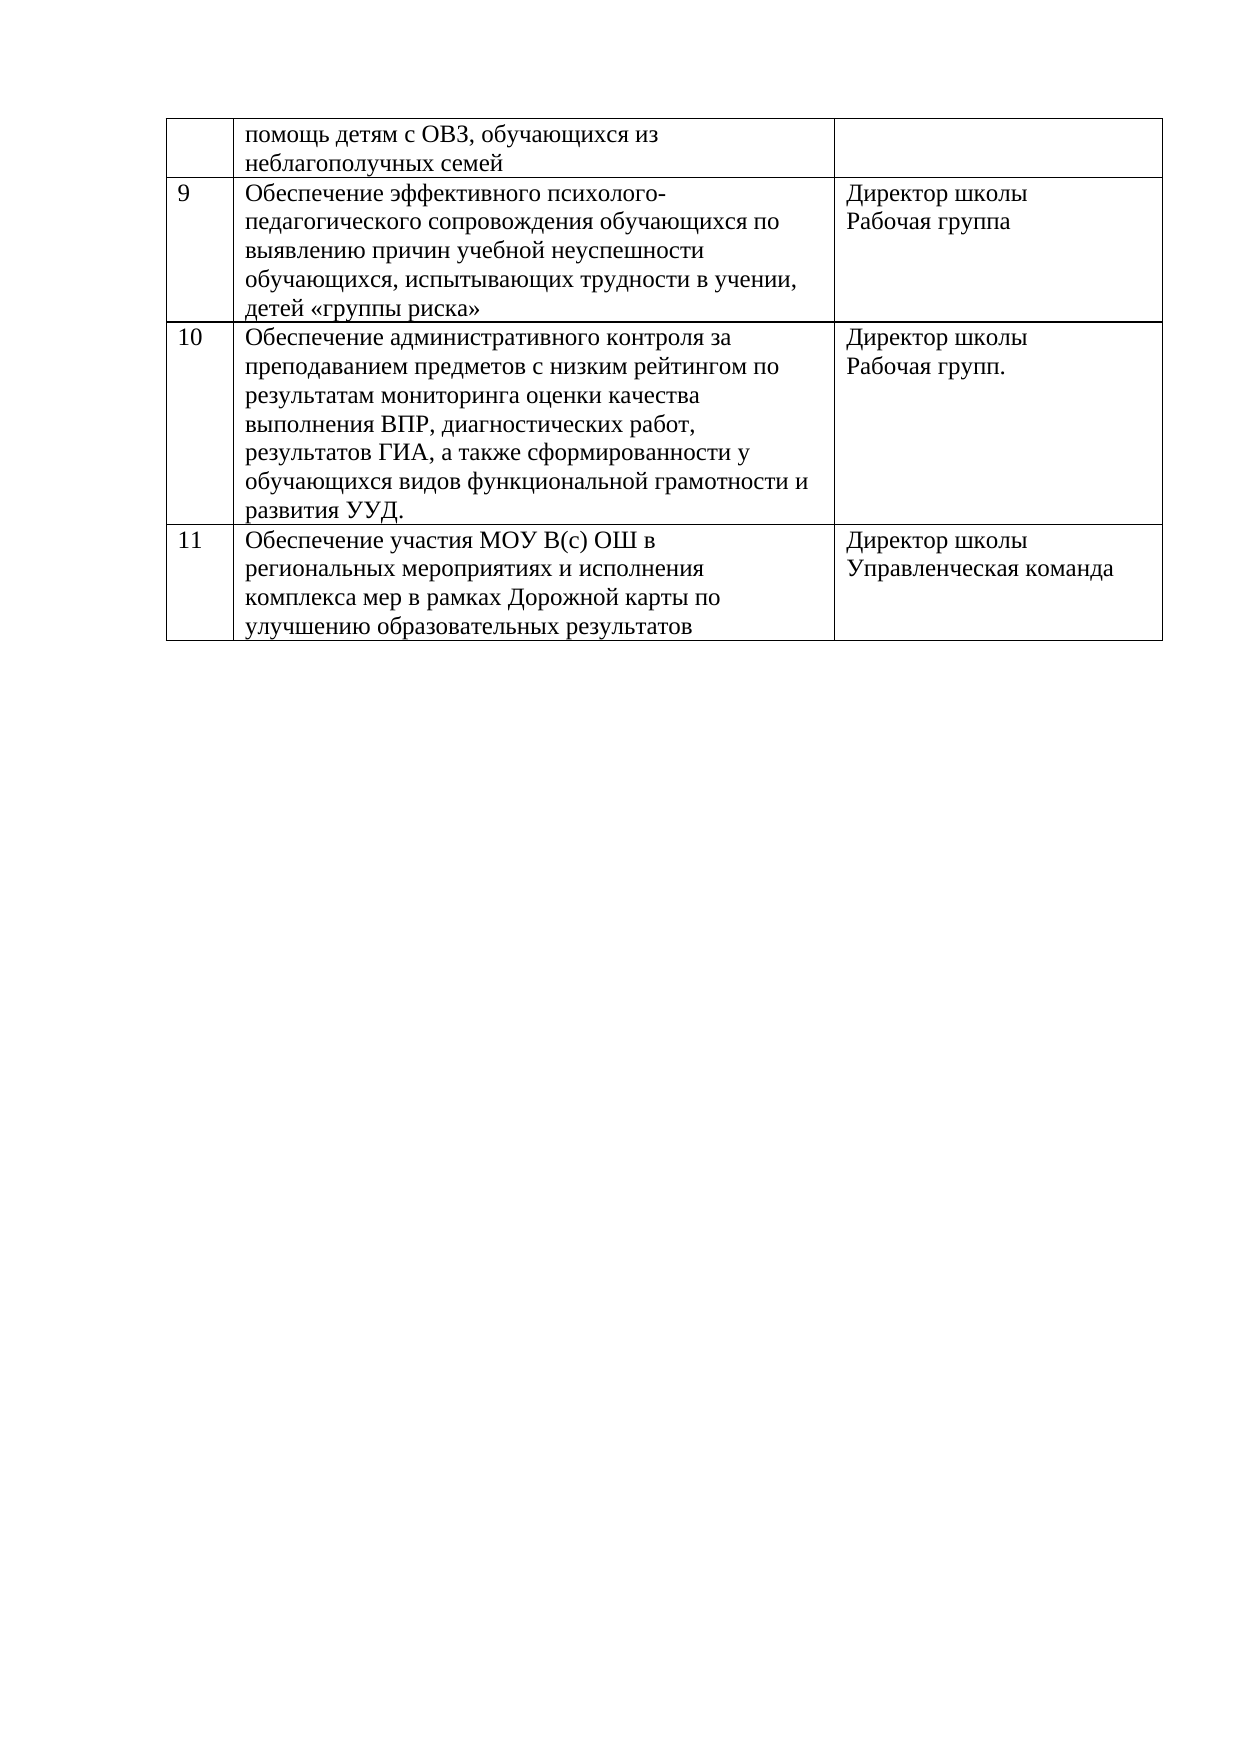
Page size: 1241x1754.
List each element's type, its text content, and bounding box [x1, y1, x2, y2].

table_cell Обеспечение участия МОУ В(с) ОШ в региональных мероприятиях и исполнения комплекса мер в рамках Дорожной карты по улучшению образовательных результатов [234, 525, 834, 640]
table_cell Обеспечение эффективного психолого-педагогического сопровождения обучающихся по выявлению причин учебной неуспешности обучающихся, испытывающих трудности в учении, детей «группы риска» [234, 178, 834, 321]
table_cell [234, 119, 834, 177]
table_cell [835, 119, 1162, 177]
table_cell 11 [167, 525, 233, 640]
table_cell Директор школы Управленческая команда [835, 525, 1162, 640]
table_cell 10 [167, 323, 233, 524]
table_cell Обеспечение административного контроля за преподаванием предметов с низким рейтингом по результатам мониторинга оценки качества выполнения ВПР, диагностических работ, результатов ГИА, а также сформированности у обучающихся видов функциональной грамотности и развития УУД. [234, 323, 834, 524]
table_cell Директор школы Рабочая группа [835, 178, 1162, 321]
table_cell Директор школы Рабочая групп. [835, 323, 1162, 524]
table_cell 8 [167, 119, 233, 177]
table_cell 9 [167, 178, 233, 321]
